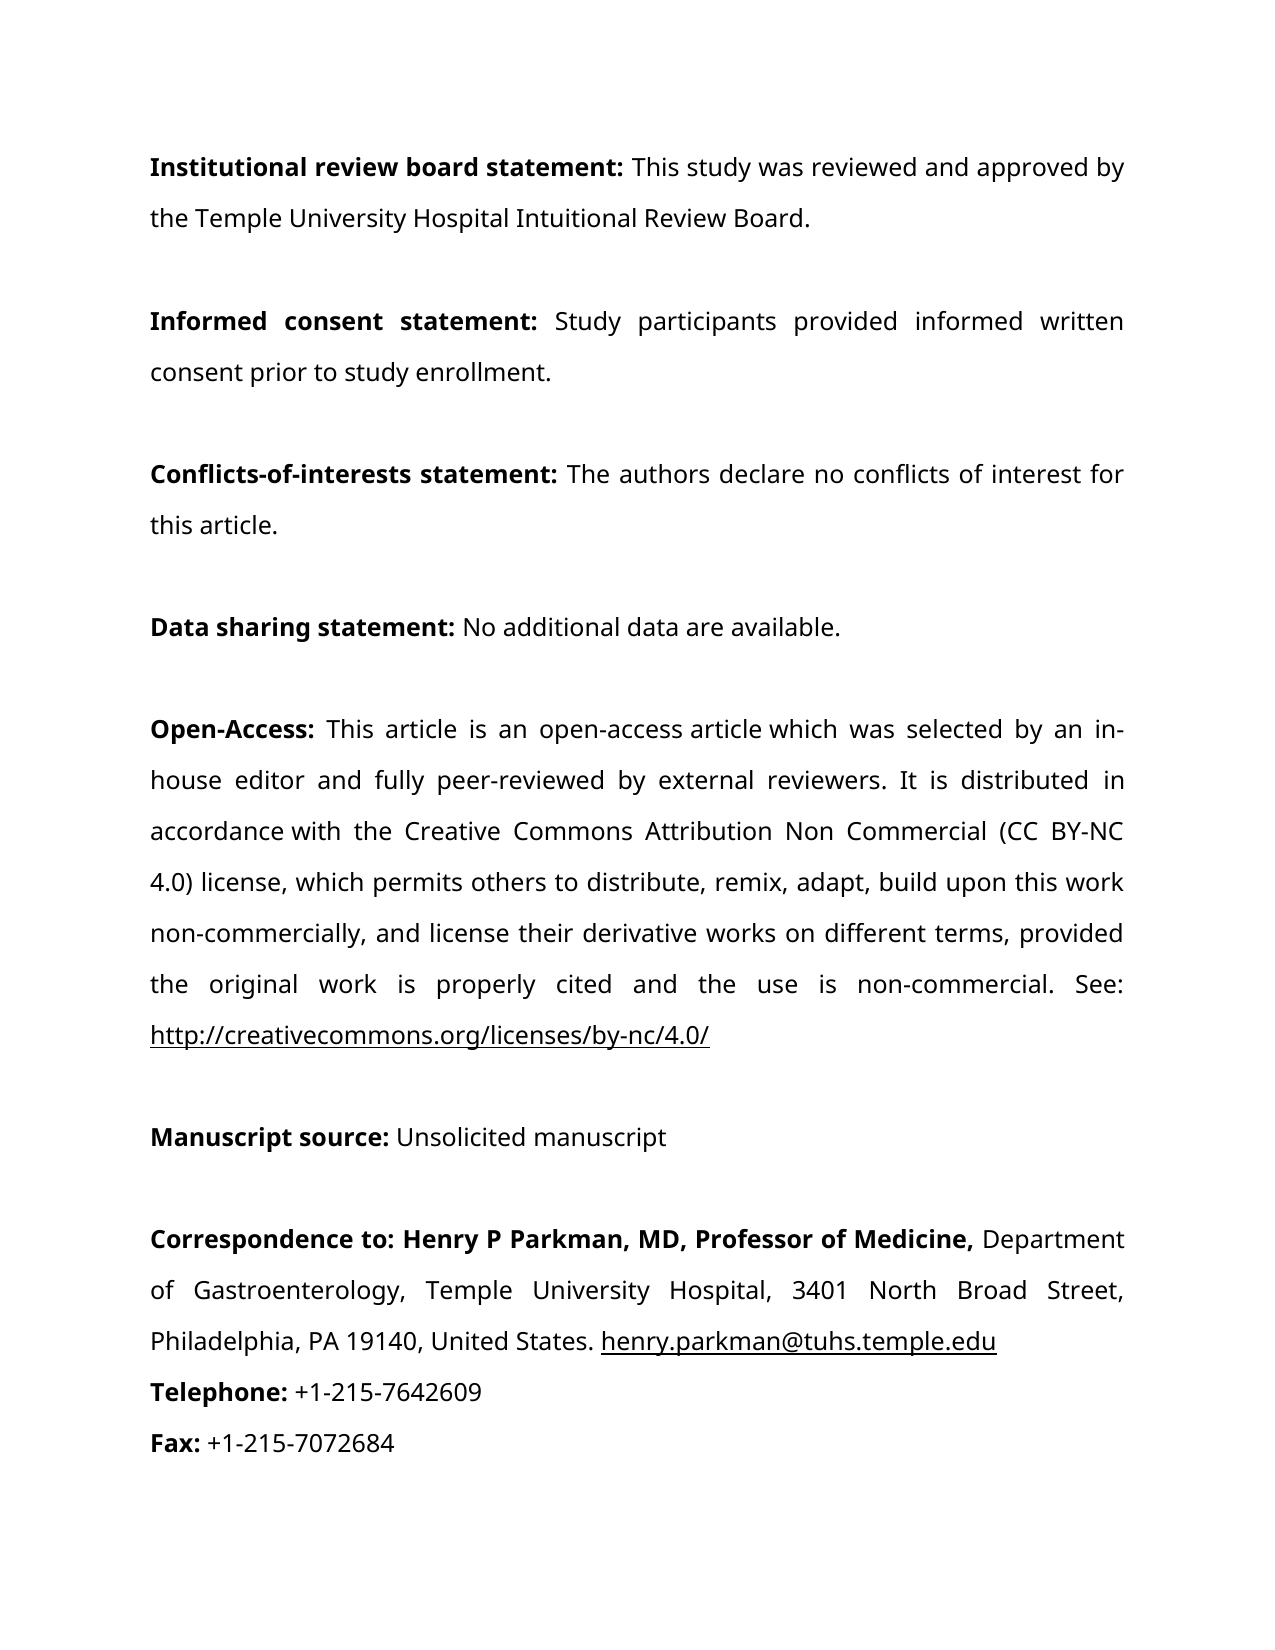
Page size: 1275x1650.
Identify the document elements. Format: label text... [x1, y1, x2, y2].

text Data sharing statement: No additional data are available. [150, 609, 1125, 643]
text Institutional review board statement: This study was reviewed and approved by the Temple University Hospital Intuitional Review Board. [150, 150, 1125, 235]
text Manuscript source: Unsolicited manuscript [150, 1120, 1125, 1154]
text Conflicts-of-interests statement: The authors declare no conflicts of interest for this article. [150, 456, 1125, 541]
text fax: +1-215-7072684 [150, 1426, 1125, 1460]
text Informed consent statement: Study participants provided informed written consent prior to study enrollment. [150, 303, 1125, 388]
text Correspondence to: Henry P Parkman, MD, Professor of Medicine, Department of Gastroenterology, Temple University Hospital, 3401 North Broad Street, Philadelphia, PA 19140, United States. henry.parkman@tuhs.temple.edu [150, 1222, 1125, 1358]
text Telephone: +1-215-7642609 [150, 1375, 1125, 1409]
text Open-Access: This article is an open-access article which was selected by an in-house editor and fully peer-reviewed by external reviewers. It is distributed in accordance with the Creative Commons Attribution Non Commercial (CC BY-NC 4.0) license, which permits others to distribute, remix, adapt, build upon this work non-commercially, and license their derivative works on different terms, provided the original work is properly cited and the use is non-commercial. See: http://creativecommons.org/licenses/by-nc/4.0/ [150, 711, 1125, 1052]
